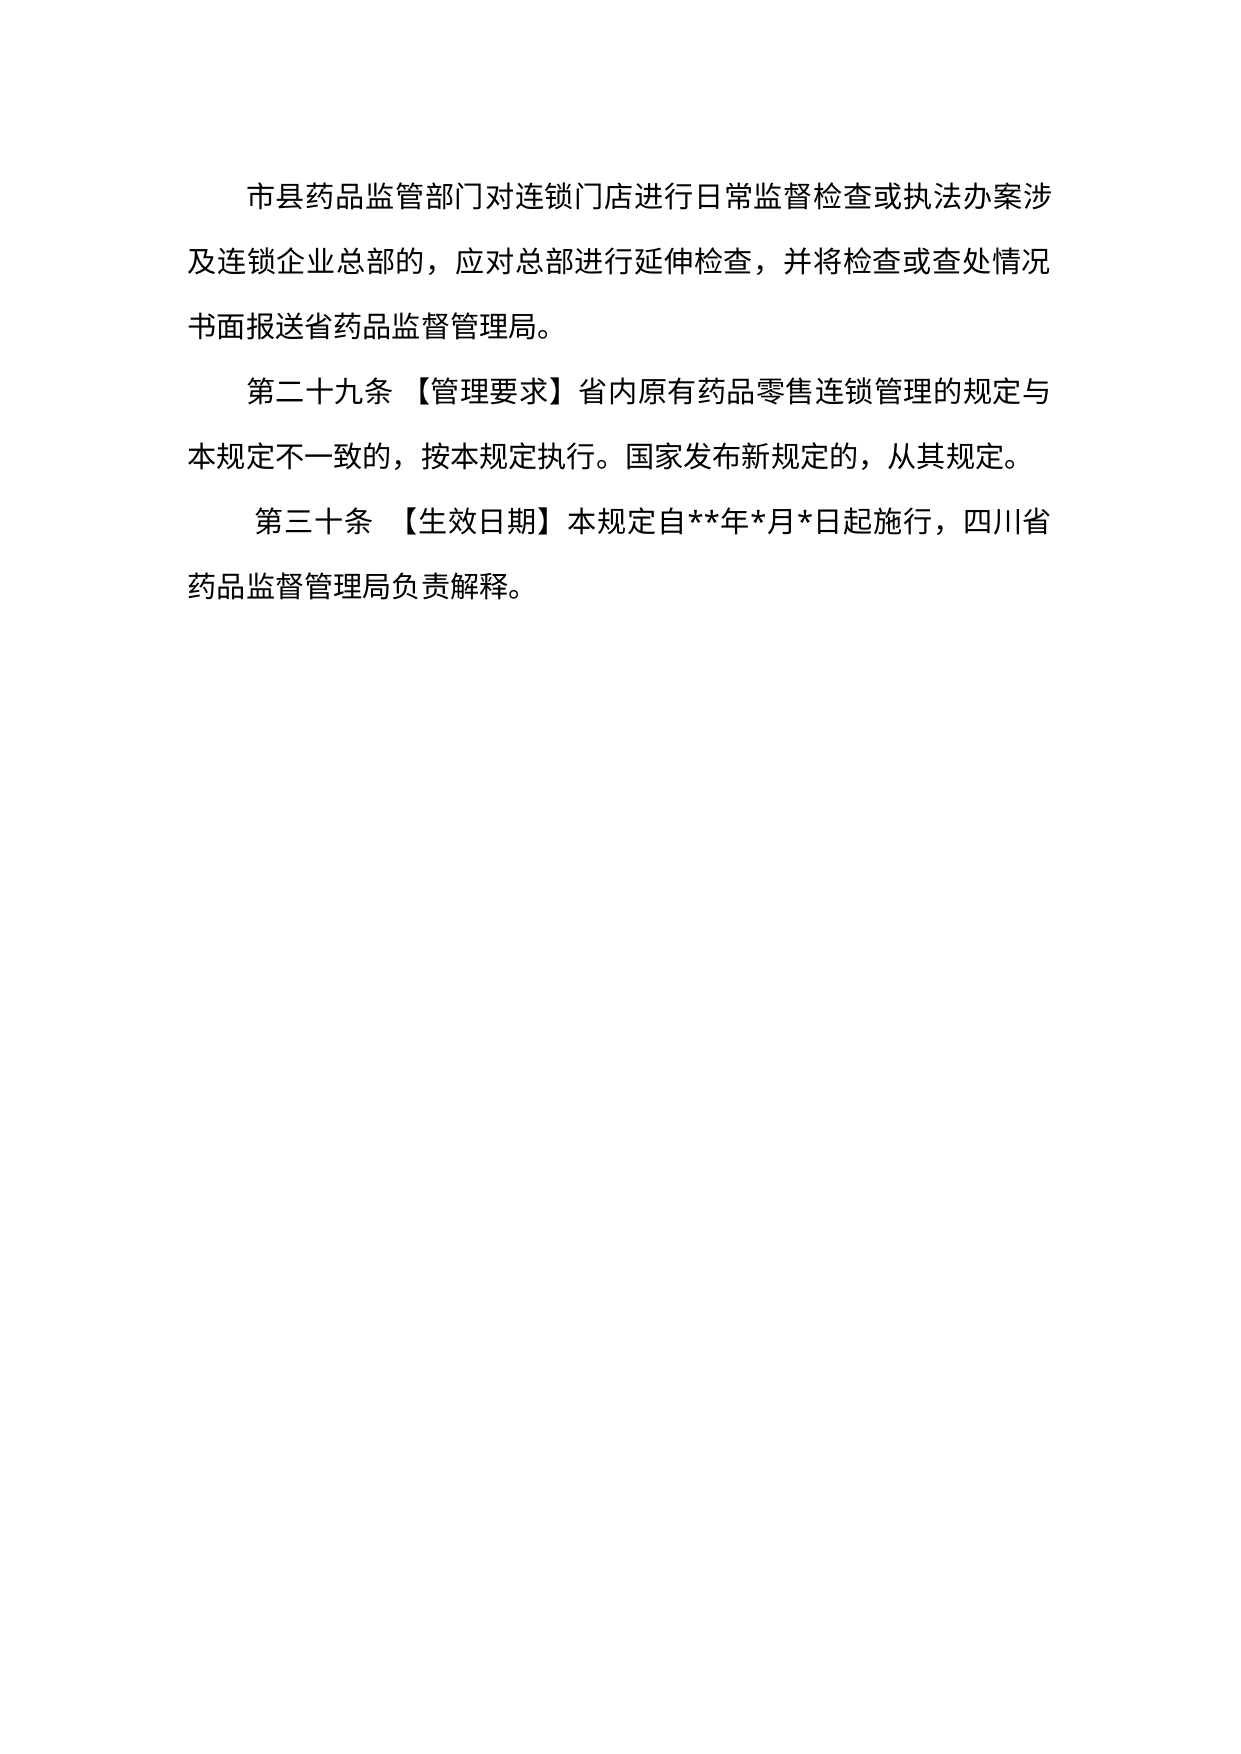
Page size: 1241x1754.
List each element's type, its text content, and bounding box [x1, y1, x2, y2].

text 第三十条 【生效日期】本规定自**年*月*日起施行，四川省药品监督管理局负责解释。 [187, 487, 1053, 617]
text 第二十九条 【管理要求】省内原有药品零售连锁管理的规定与本规定不一致的，按本规定执行。国家发布新规定的，从其规定。 [187, 357, 1053, 487]
text 市县药品监管部门对连锁门店进行日常监督检查或执法办案涉及连锁企业总部的，应对总部进行延伸检查，并将检查或查处情况书面报送省药品监督管理局。 [187, 162, 1053, 357]
